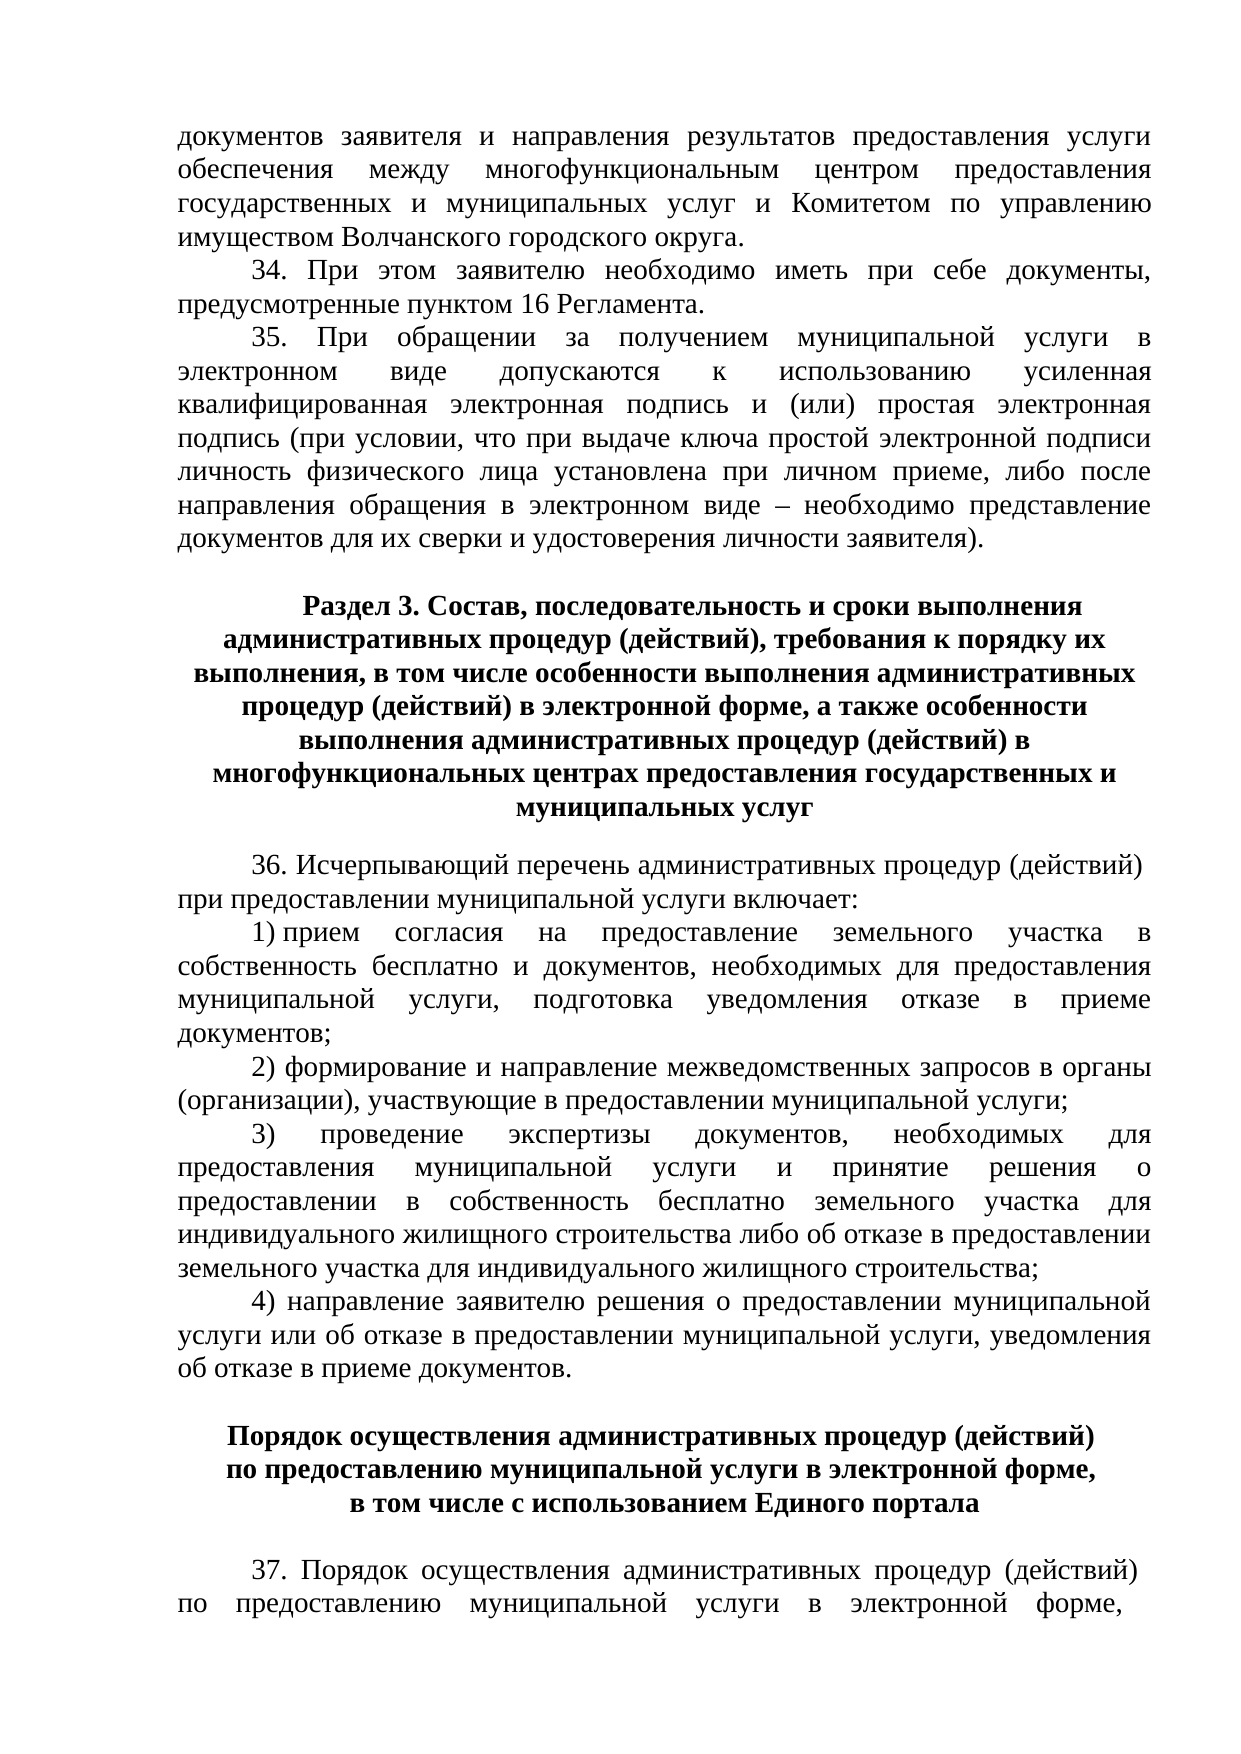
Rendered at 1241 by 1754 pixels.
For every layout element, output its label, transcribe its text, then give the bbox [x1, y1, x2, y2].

text 2) формирование и направление межведомственных запросов в органы (организации), участвующие в предоставлении муниципальной услуги; [177, 1049, 1152, 1116]
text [177, 118, 1152, 252]
text 4) направление заявителю решения о предоставлении муниципальной услуги или об отказе в предоставлении муниципальной услуги, уведомления об отказе в приеме документов. [177, 1283, 1152, 1384]
text 35. При обращении за получением муниципальной услуги в электронном виде допускаются к использованию усиленная квалифицированная электронная подпись и (или) простая электронная подпись (при условии, что при выдаче ключа простой электронной подписи личность физического лица установлена при личном приеме, либо после направления обращения в электронном виде – необходимо представление документов для их сверки и удостоверения личности заявителя). [177, 319, 1152, 554]
text Раздел 3. Состав, последовательность и сроки выполнения административных процедур (действий), требования к порядку их выполнения, в том числе особенности выполнения административных процедур (действий) в электронной форме, а также особенности выполнения административных процедур (действий) в многофункциональных центрах предоставления государственных и муниципальных услуг [177, 588, 1152, 822]
text 34. При этом заявителю необходимо иметь при себе документы, предусмотренные пунктом 16 Регламента. [177, 252, 1152, 319]
text Порядок осуществления административных процедур (действий) по предоставлению муниципальной услуги в электронной форме, в том числе с использованием Единого портала [177, 1418, 1152, 1518]
text 36. Исчерпывающий перечень административных процедур (действий) при предоставлении муниципальной услуги включает: [177, 847, 1152, 914]
text 3) проведение экспертизы документов, необходимых для предоставления муниципальной услуги и принятие решения о предоставлении в собственность бесплатно земельного участка для индивидуального жилищного строительства либо об отказе в предоставлении земельного участка для индивидуального жилищного строительства; [177, 1116, 1152, 1283]
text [177, 1552, 1152, 1619]
text 1) прием согласия на предоставление земельного участка в собственность бесплатно и документов, необходимых для предоставления муниципальной услуги, подготовка уведомления отказе в приеме документов; [177, 914, 1152, 1049]
